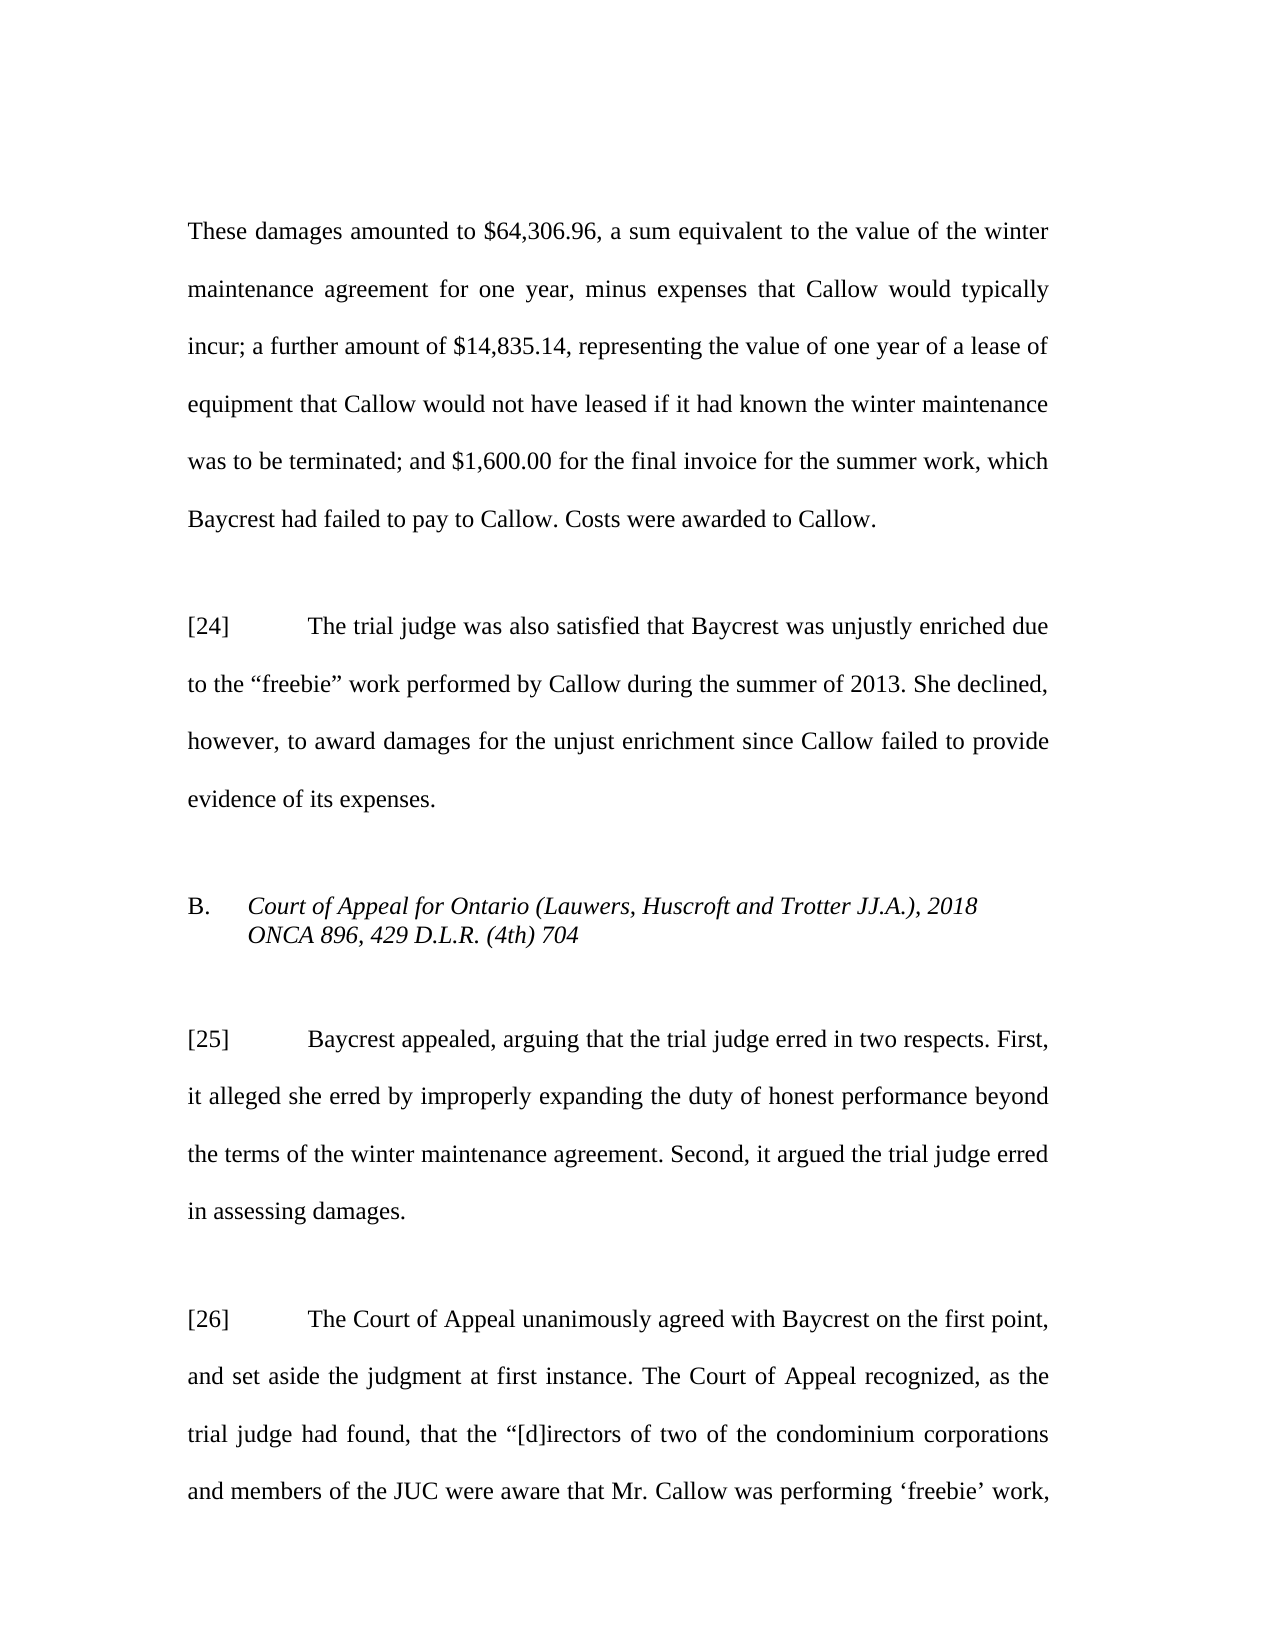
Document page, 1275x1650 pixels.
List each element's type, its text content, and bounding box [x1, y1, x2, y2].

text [187, 1304, 1050, 1505]
title Court of Appeal for Ontario (Lauwers, Huscroft and Trotter JJ.A.), 2018 ONCA 896, 429 D.L.R. (4th) 704 [187, 891, 1050, 949]
text Baycrest appealed, arguing that the trial judge erred in two respects. First, it alleged she erred by improperly expanding the duty of honest performance beyond the terms of the winter maintenance agreement. Second, it argued the trial judge erred in assessing damages. [187, 1024, 1050, 1225]
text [187, 216, 1050, 533]
text The trial judge was also satisfied that Baycrest was unjustly enriched due to the “freebie” work performed by Callow during the summer of 2013. She declined, however, to award damages for the unjust enrichment since Callow failed to provide evidence of its expenses. [187, 611, 1050, 813]
